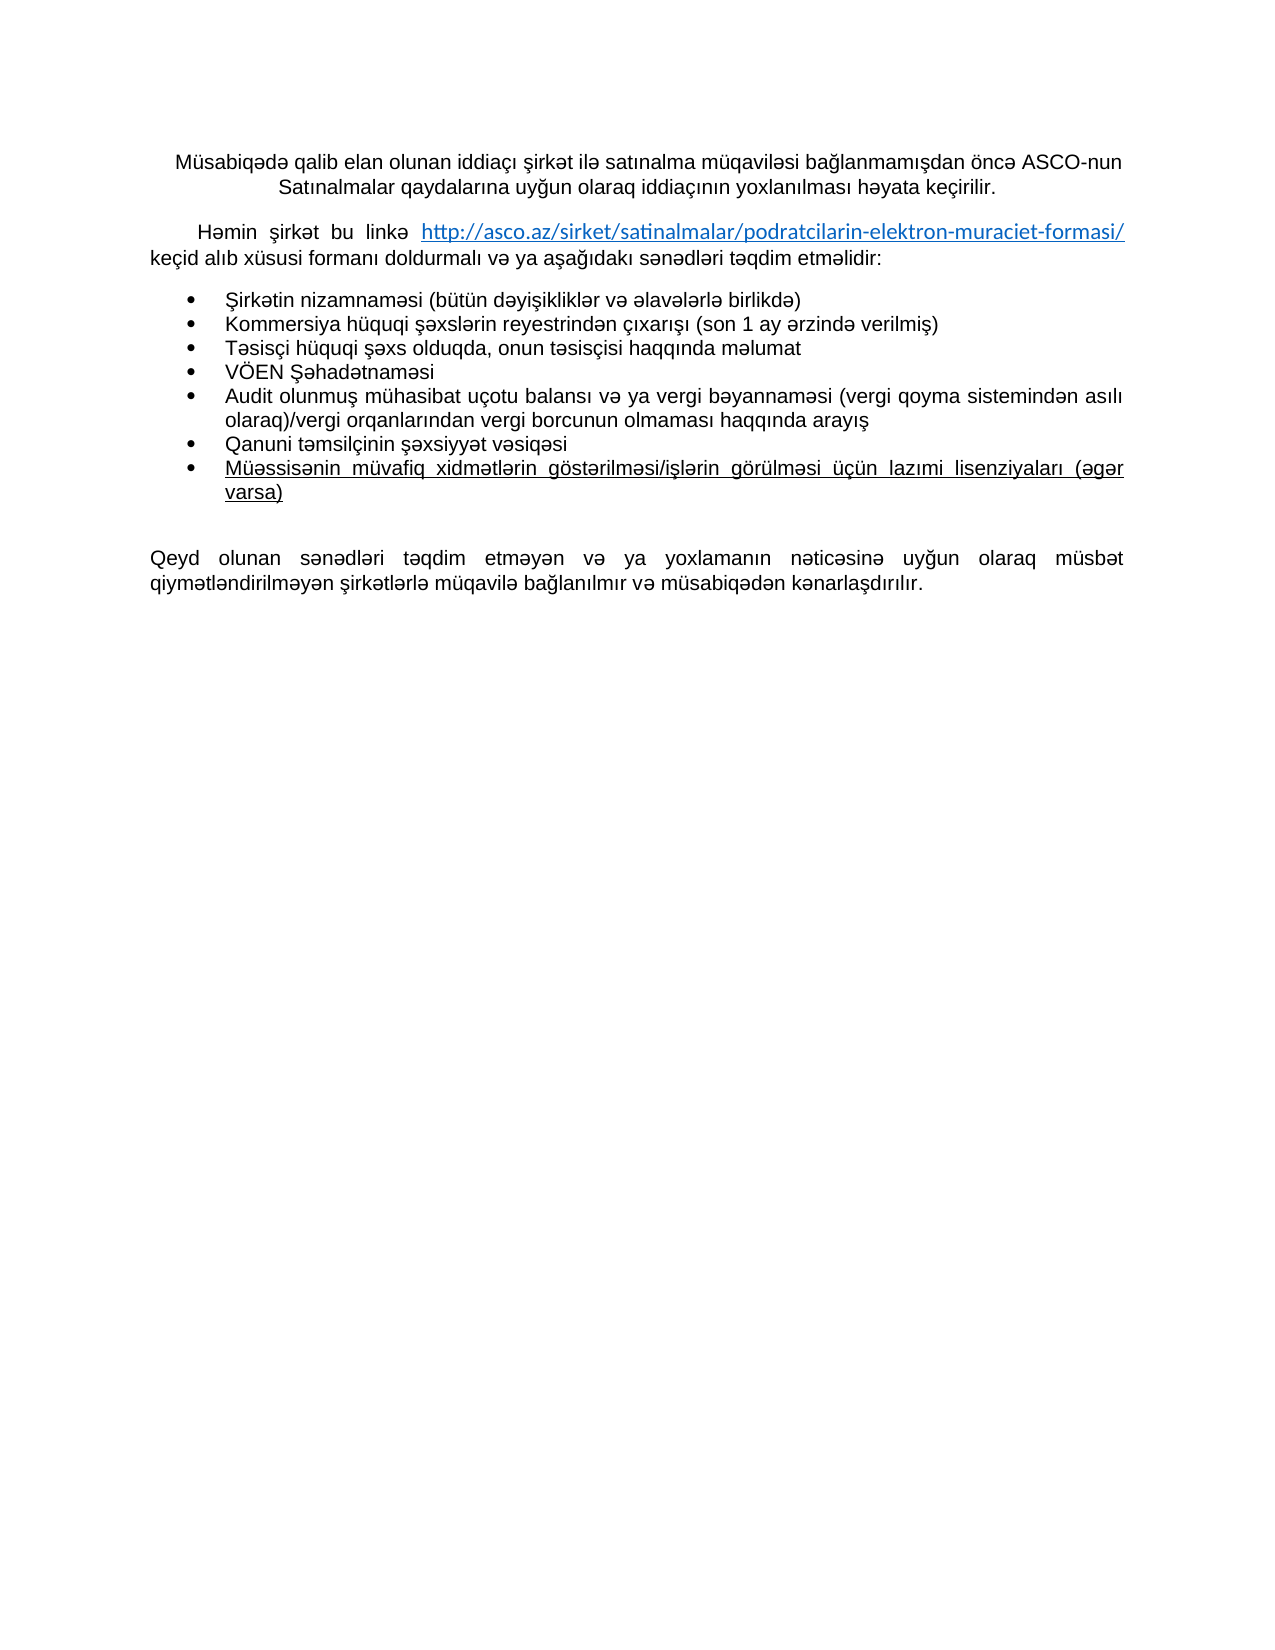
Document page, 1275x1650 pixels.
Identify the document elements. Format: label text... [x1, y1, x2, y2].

list Qanuni təmsilçinin şəxsiyyət vəsiqəsi [187, 432, 1125, 456]
list VÖEN Şəhadətnaməsi [187, 360, 1125, 384]
list Audit olunmuş mühasibat uçotu balansı və ya vergi bəyannaməsi (vergi qoyma sistemindən asılı olaraq)/vergi orqanlarından vergi borcunun olmaması haqqında arayış [187, 384, 1125, 432]
text Müsabiqədə qalib elan olunan iddiaçı şirkət ilə satınalma müqaviləsi bağlanmamışdan öncə ASCO-nun Satınalmalar qaydalarına uyğun olaraq iddiaçının yoxlanılması həyata keçirilir. [150, 150, 1125, 199]
list Təsisçi hüquqi şəxs olduqda, onun təsisçisi haqqında məlumat [187, 336, 1125, 360]
list Kommersiya hüquqi şəxslərin reyestrindən çıxarışı (son 1 ay ərzində verilmiş) [187, 312, 1125, 336]
list Müəssisənin müvafiq xidmətlərin göstərilməsi/işlərin görülməsi üçün lazımi lisenziyaları (əgər varsa) [187, 456, 1125, 504]
text Qeyd olunan sənədləri təqdim etməyən və ya yoxlamanın nəticəsinə uyğun olaraq müsbət qiymətləndirilməyən şirkətlərlə müqavilə bağlanılmır və müsabiqədən kənarlaşdırılır. [150, 546, 1125, 595]
list Şirkətin nizamnaməsi (bütün dəyişikliklər və əlavələrlə birlikdə) [187, 288, 1125, 312]
text Həmin şirkət bu linkə http://asco.az/sirket/satinalmalar/podratcilarin-elektron-muraciet-formasi/ keçid alıb xüsusi formanı doldurmalı və ya aşağıdakı sənədləri təqdim etməlidir: [150, 217, 1125, 270]
